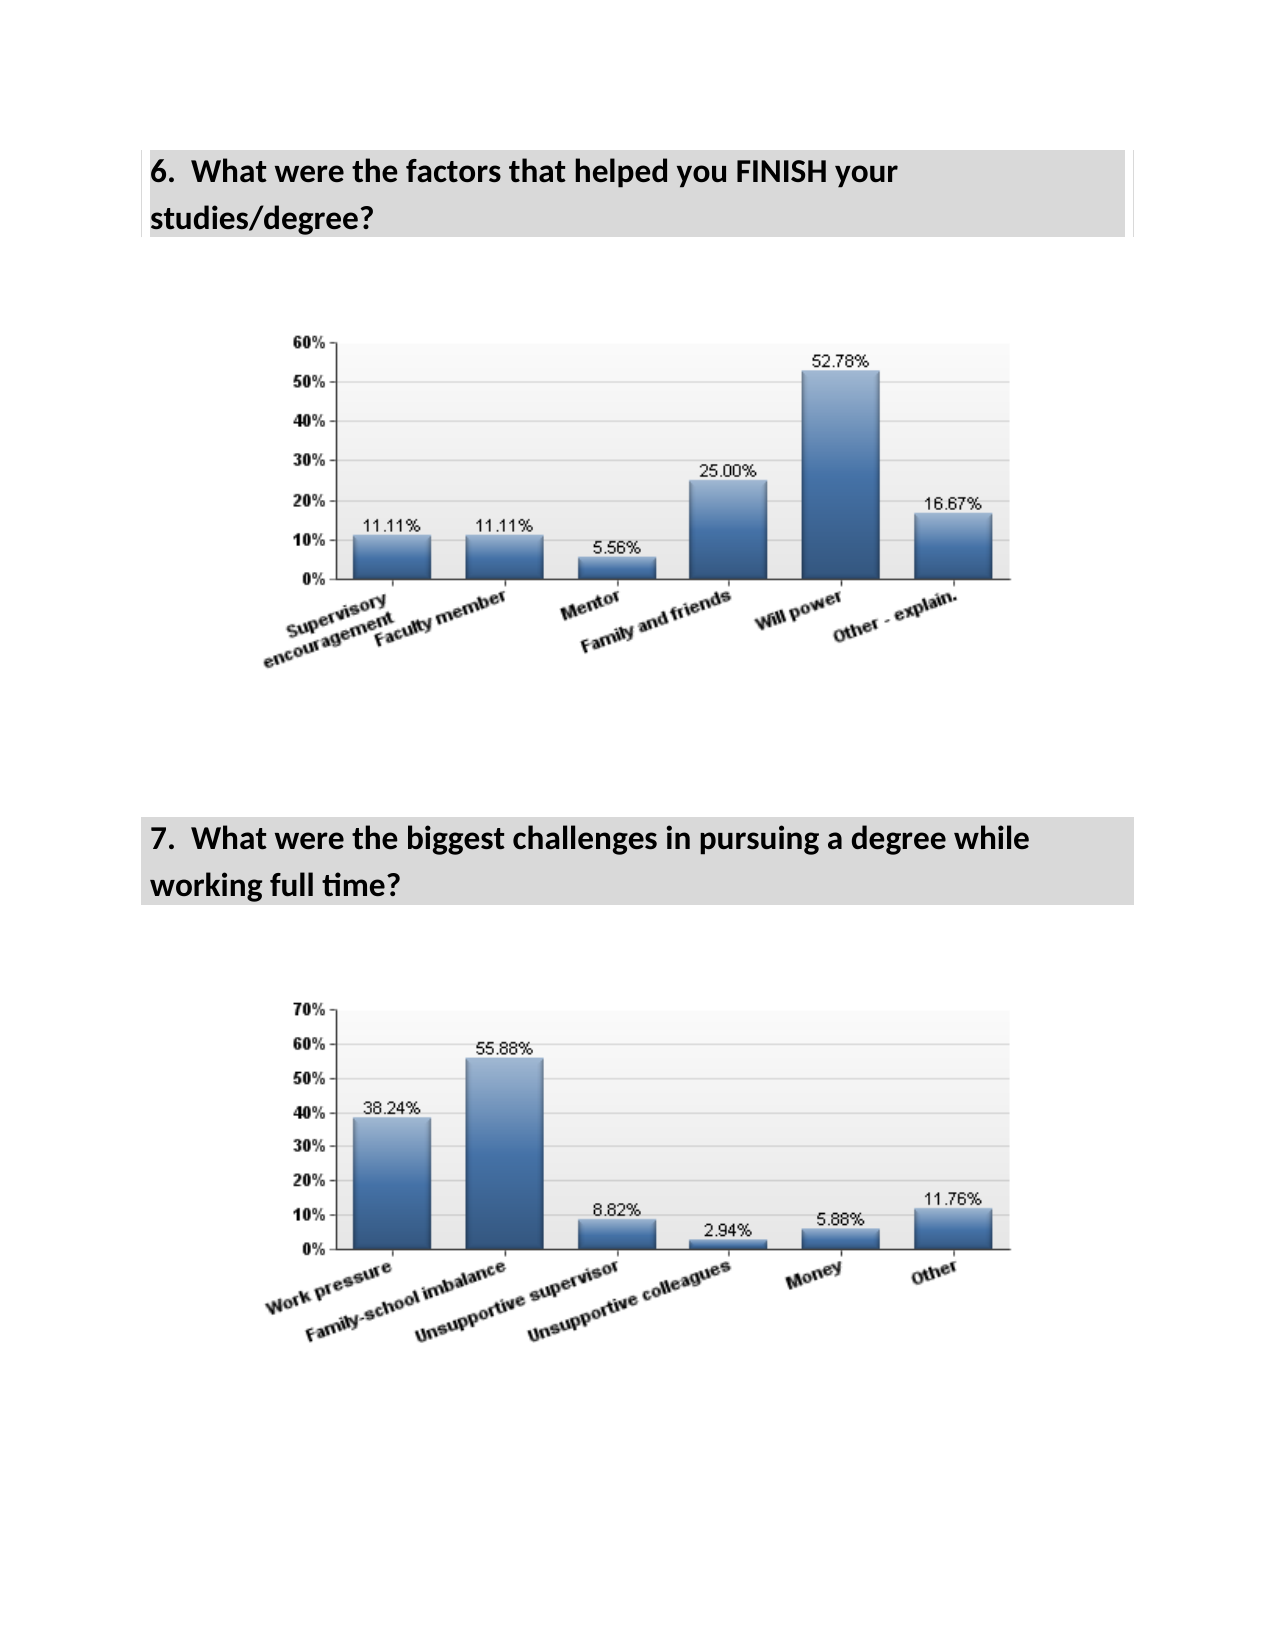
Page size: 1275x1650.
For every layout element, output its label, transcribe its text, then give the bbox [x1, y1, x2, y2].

text 7. What were the biggest challenges in pursuing a degree while working full time? [142, 817, 1133, 905]
picture [150, 931, 1088, 1354]
picture [150, 264, 1088, 687]
text 6. What were the factors that helped you FINISH your studies/degree? [150, 150, 1125, 237]
